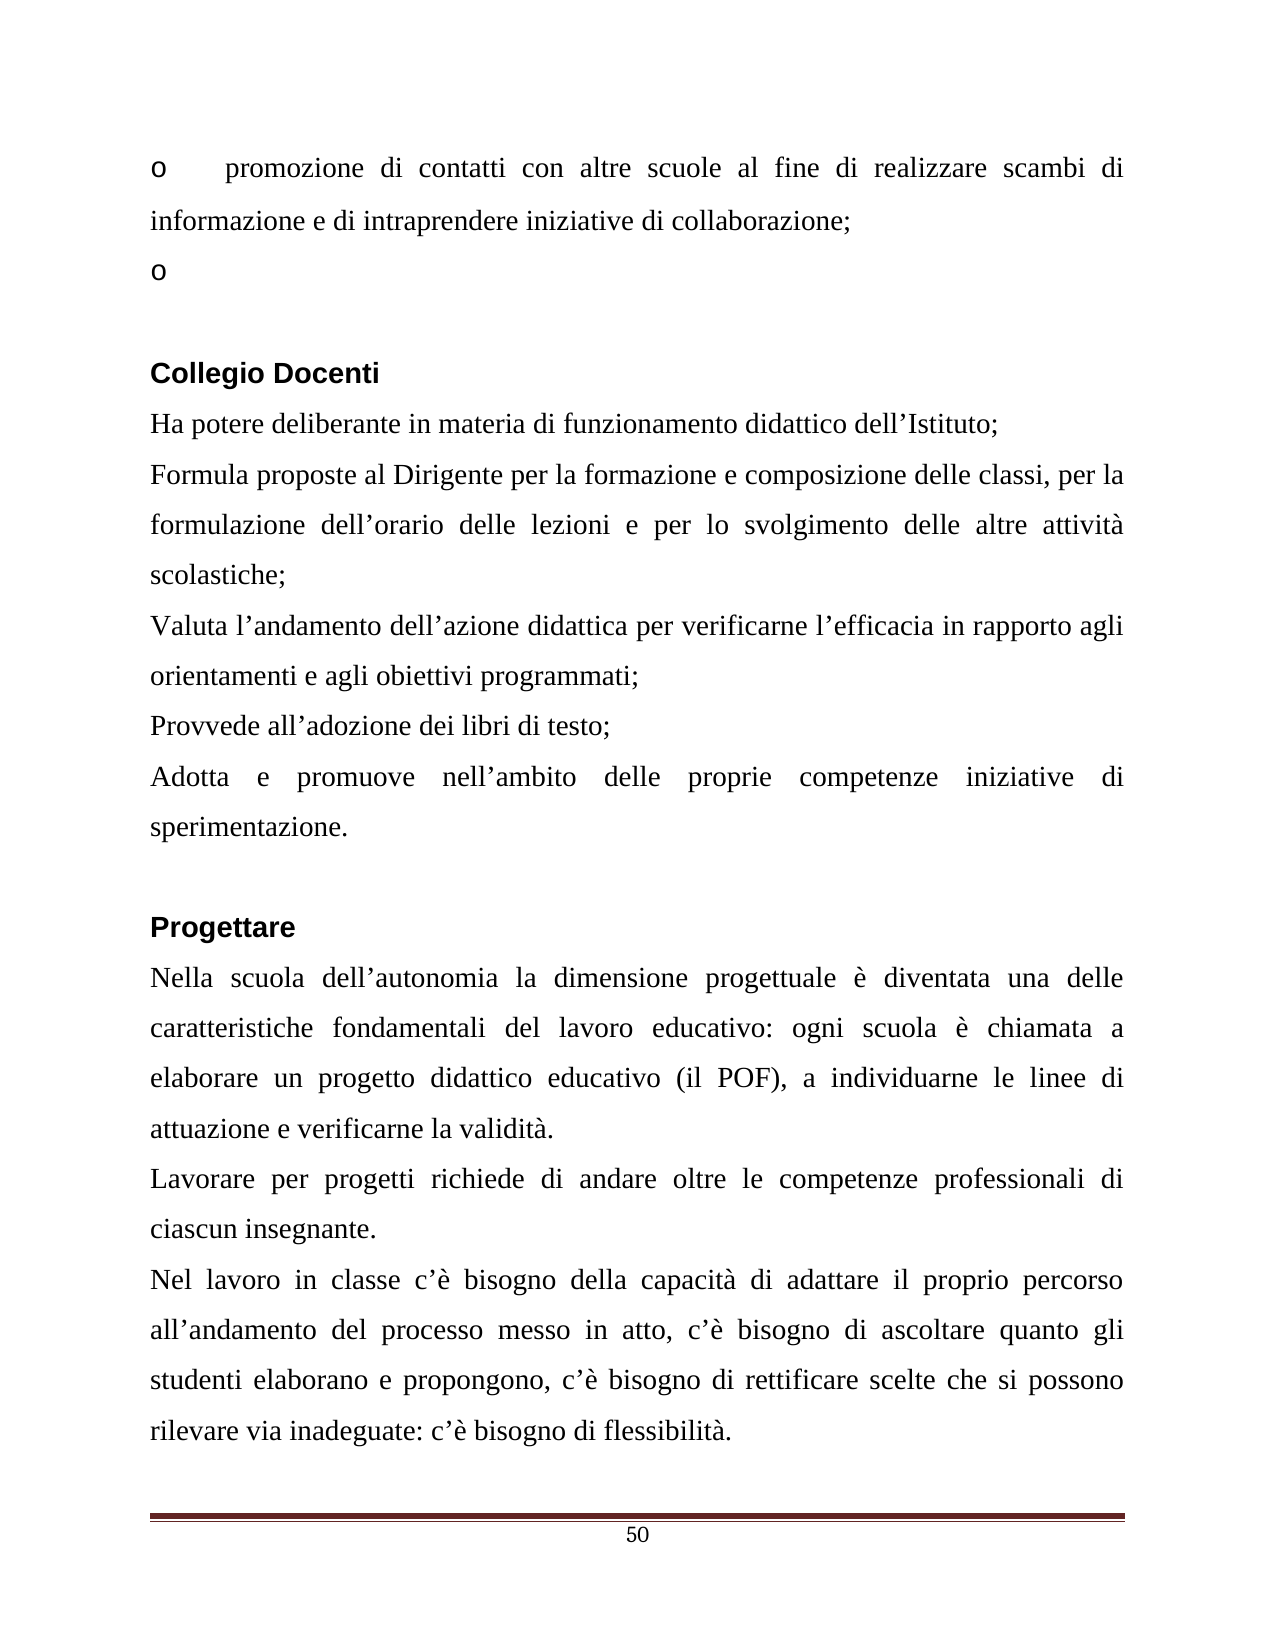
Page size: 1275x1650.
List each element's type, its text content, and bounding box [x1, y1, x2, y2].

list Collegio Docenti [150, 356, 1125, 390]
list promozione di contatti con altre scuole al fine di realizzare scambi di informazione e di intraprendere iniziative di collaborazione; [150, 150, 1125, 236]
list Nel lavoro in classe c’è bisogno della capacità di adattare il proprio percorso all’andamento del processo messo in atto, c’è bisogno di ascoltare quanto gli studenti elaborano e propongono, c’è bisogno di rettificare scelte che si possono rilevare via inadeguate: c’è bisogno di flessibilità. [150, 1262, 1125, 1446]
list Nella scuola dell’autonomia la dimensione progettuale è diventata una delle caratteristiche fondamentali del lavoro educativo: ogni scuola è chiamata a elaborare un progetto didattico educativo (il POF), a individuarne le linee di attuazione e verificarne la validità. [150, 960, 1125, 1144]
list Ha potere deliberante in materia di funzionamento didattico dell’Istituto; [150, 407, 1125, 440]
list Progettare [150, 910, 1125, 943]
list Adotta e promuove nell’ambito delle proprie competenze iniziative di sperimentazione. [150, 759, 1125, 843]
list Formula proposte al Dirigente per la formazione e composizione delle classi, per la formulazione dell’orario delle lezioni e per lo svolgimento delle altre attività scolastiche; [150, 457, 1125, 591]
list Valuta l’andamento dell’azione didattica per verificarne l’efficacia in rapporto agli orientamenti e agli obiettivi programmati; [150, 608, 1125, 692]
list Provvede all’adozione dei libri di testo; [150, 708, 1125, 742]
list Lavorare per progetti richiede di andare oltre le competenze professionali di ciascun insegnante. [150, 1161, 1125, 1245]
